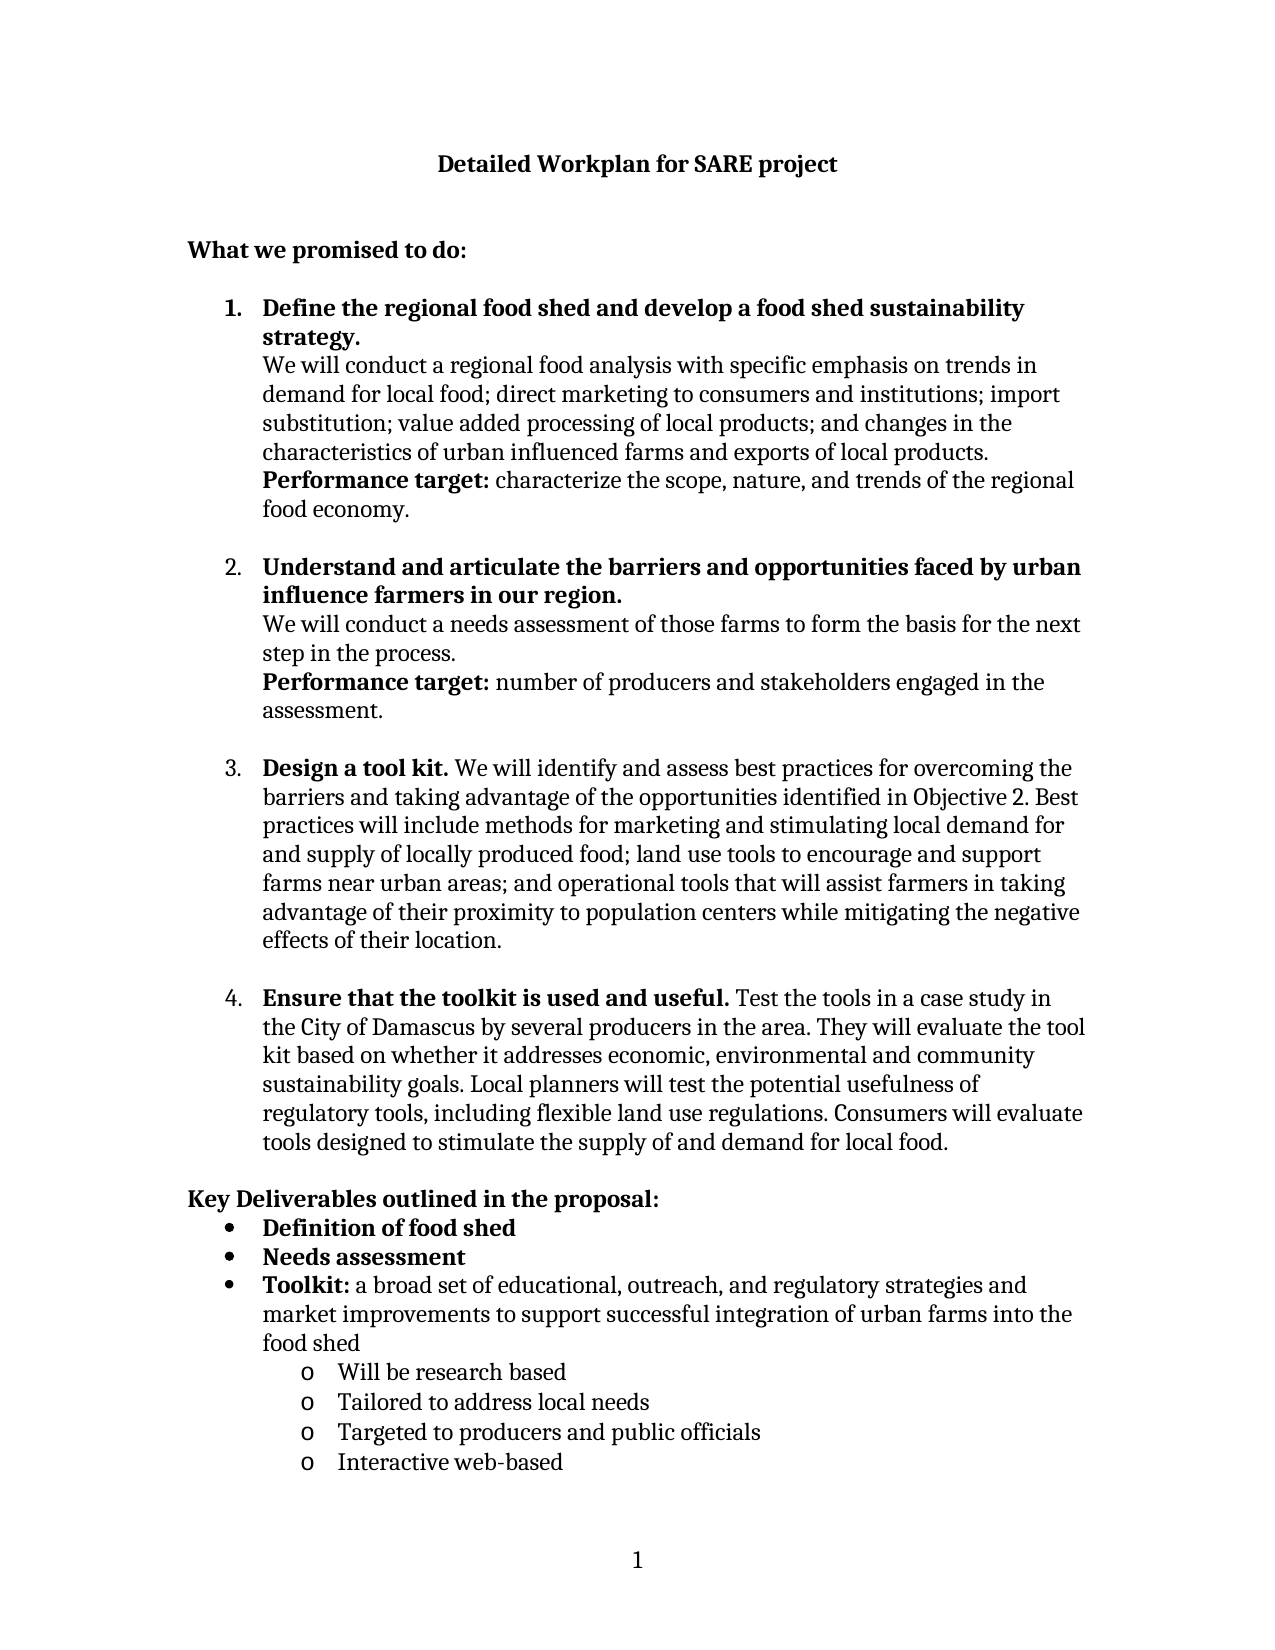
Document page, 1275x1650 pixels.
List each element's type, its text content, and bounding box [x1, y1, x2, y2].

list Definition of food shed [225, 1214, 1087, 1242]
list Key Deliverables outlined in the proposal: [187, 1185, 1087, 1214]
list Toolkit: a broad set of educational, outreach, and regulatory strategies and market improvements to support successful integration of urban farms into the food shed [225, 1271, 1087, 1357]
list Will be research based [300, 1357, 1087, 1387]
list Ensure that the toolkit is used and useful. Test the tools in a case study in the City of Damascus by several producers in the area. They will evaluate the tool kit based on whether it addresses economic, environmental and community sustainability goals. Local planners will test the potential usefulness of regulatory tools, including flexible land use regulations. Consumers will evaluate tools designed to stimulate the supply of and demand for local food. [225, 984, 1087, 1156]
text Performance target: characterize the scope, nature, and trends of the regional food economy. [262, 466, 1087, 524]
text What we promised to do: [187, 236, 1087, 265]
list Performance target: number of producers and stakeholders engaged in the assessment. [262, 667, 1087, 725]
text We will conduct a regional food analysis with specific emphasis on trends in demand for local food; direct marketing to consumers and institutions; import substitution; value added processing of local products; and changes in the characteristics of urban influenced farms and exports of local products. [262, 351, 1087, 466]
list Understand and articulate the barriers and opportunities faced by urban influence farmers in our region. [225, 552, 1087, 610]
list Tailored to address local needs [300, 1387, 1087, 1417]
list We will conduct a needs assessment of those farms to form the basis for the next step in the process. [262, 610, 1087, 667]
list Define the regional food shed and develop a food shed sustainability strategy. [225, 294, 1087, 351]
list Targeted to producers and public officials [300, 1417, 1087, 1447]
list Design a tool kit. We will identify and assess best practices for overcoming the barriers and taking advantage of the opportunities identified in Objective 2. Best practices will include methods for marketing and stimulating local demand for and supply of locally produced food; land use tools to encourage and support farms near urban areas; and operational tools that will assist farmers in taking advantage of their proximity to population centers while mitigating the negative effects of their location. [225, 754, 1087, 955]
text Detailed Workplan for SARE project [187, 150, 1087, 179]
list Interactive web-based [300, 1447, 1087, 1477]
list Needs assessment [225, 1242, 1087, 1271]
